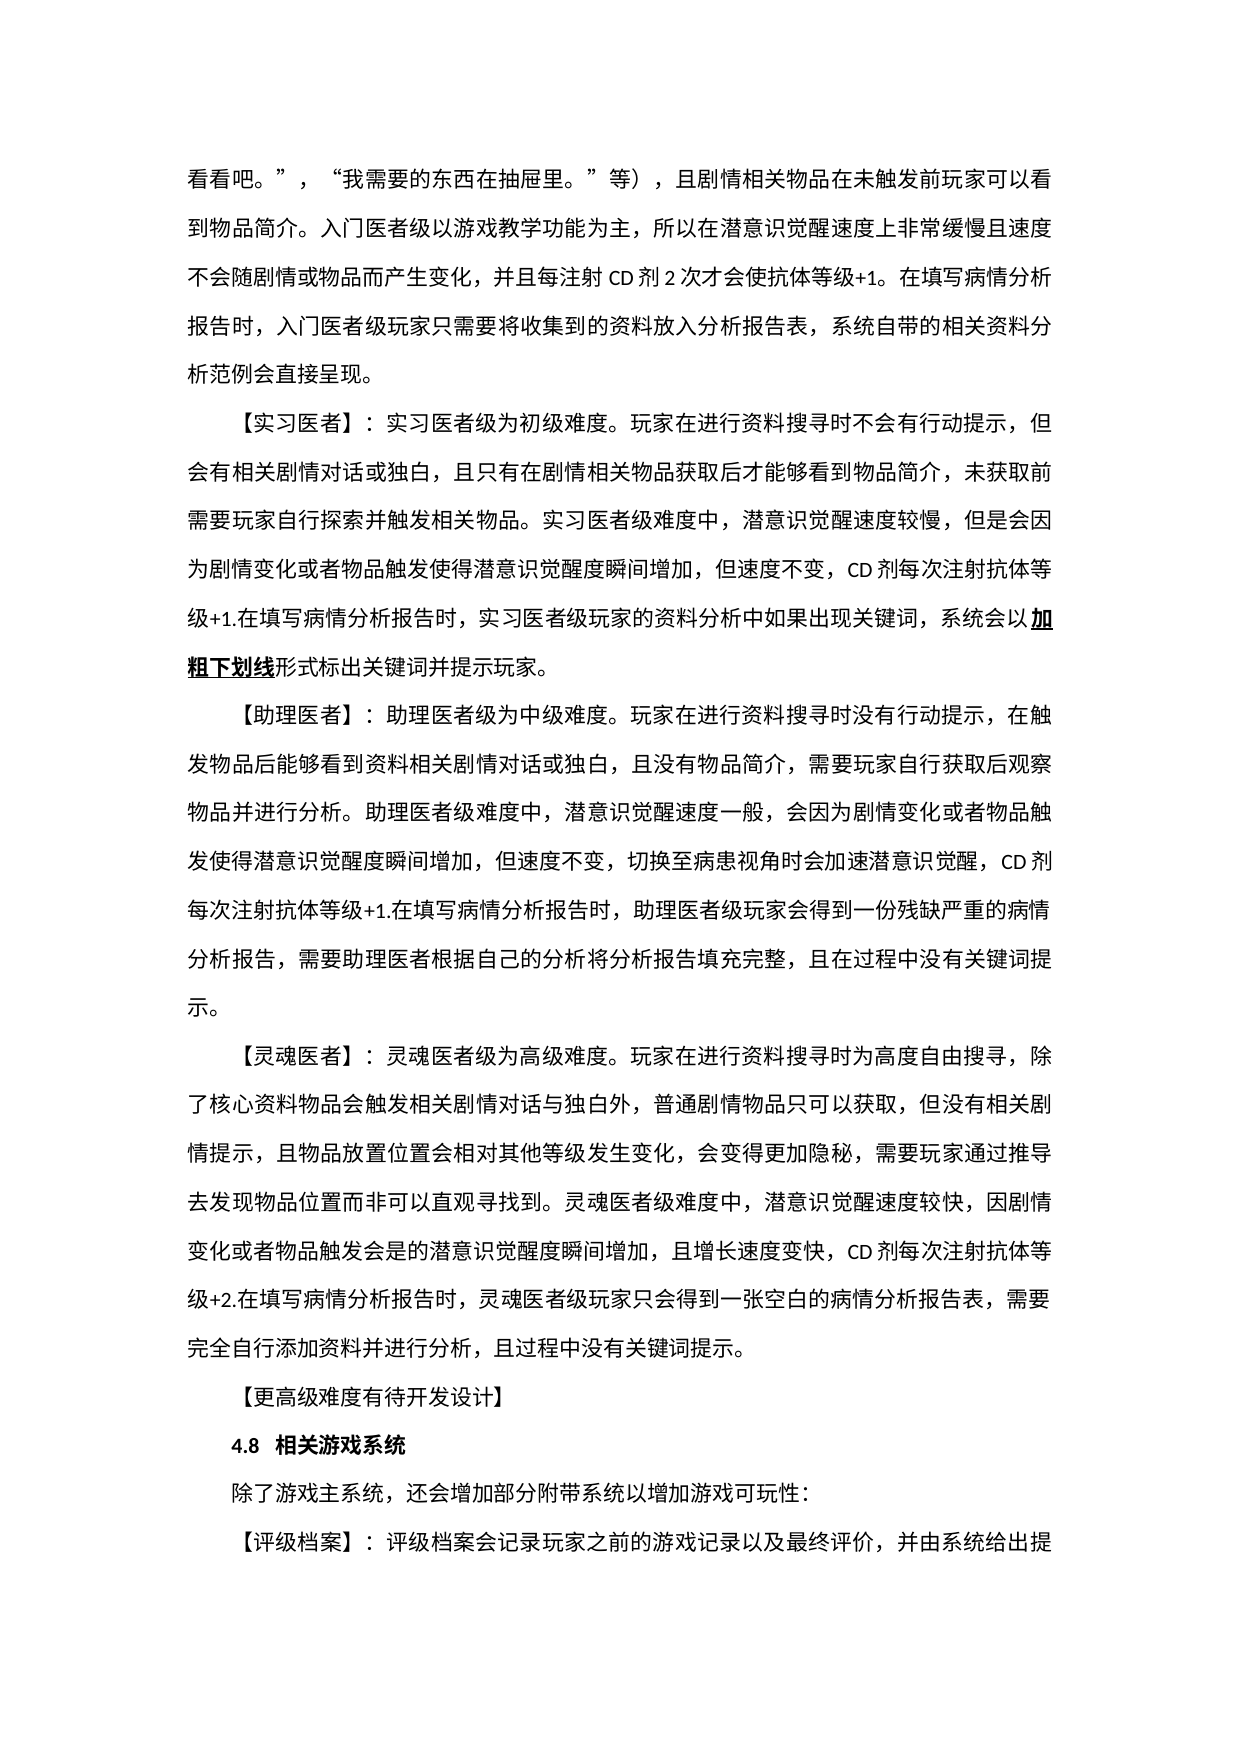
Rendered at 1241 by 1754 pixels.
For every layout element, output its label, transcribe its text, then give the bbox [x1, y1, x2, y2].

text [187, 162, 1053, 389]
text 【更高级难度有待开发设计】 [187, 1379, 1053, 1412]
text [187, 1524, 1053, 1557]
text 4.8 相关游戏系统 [187, 1427, 1053, 1460]
text 【灵魂医者】：灵魂医者级为高级难度。玩家在进行资料搜寻时为高度自由搜寻，除了核心资料物品会触发相关剧情对话与独白外，普通剧情物品只可以获取，但没有相关剧情提示，且物品放置位置会相对其他等级发生变化，会变得更加隐秘，需要玩家通过推导去发现物品位置而非可以直观寻找到。灵魂医者级难度中，潜意识觉醒速度较快，因剧情变化或者物品触发会是的潜意识觉醒度瞬间增加，且增长速度变快，CD剂每次注射抗体等级+2.在填写病情分析报告时，灵魂医者级玩家只会得到一张空白的病情分析报告表，需要完全自行添加资料并进行分析，且过程中没有关键词提示。 [187, 1038, 1053, 1363]
text 【实习医者】：实习医者级为初级难度。玩家在进行资料搜寻时不会有行动提示，但会有相关剧情对话或独白，且只有在剧情相关物品获取后才能够看到物品简介，未获取前需要玩家自行探索并触发相关物品。实习医者级难度中，潜意识觉醒速度较慢，但是会因为剧情变化或者物品触发使得潜意识觉醒度瞬间增加，但速度不变，CD剂每次注射抗体等级+1.在填写病情分析报告时，实习医者级玩家的资料分析中如果出现关键词，系统会以加粗下划线形式标出关键词并提示玩家。 [187, 405, 1053, 682]
text 除了游戏主系统，还会增加部分附带系统以增加游戏可玩性： [187, 1476, 1053, 1508]
text 【助理医者】：助理医者级为中级难度。玩家在进行资料搜寻时没有行动提示，在触发物品后能够看到资料相关剧情对话或独白，且没有物品简介，需要玩家自行获取后观察物品并进行分析。助理医者级难度中，潜意识觉醒速度一般，会因为剧情变化或者物品触发使得潜意识觉醒度瞬间增加，但速度不变，切换至病患视角时会加速潜意识觉醒，CD剂每次注射抗体等级+1.在填写病情分析报告时，助理医者级玩家会得到一份残缺严重的病情分析报告，需要助理医者根据自己的分析将分析报告填充完整，且在过程中没有关键词提示。 [187, 697, 1053, 1022]
